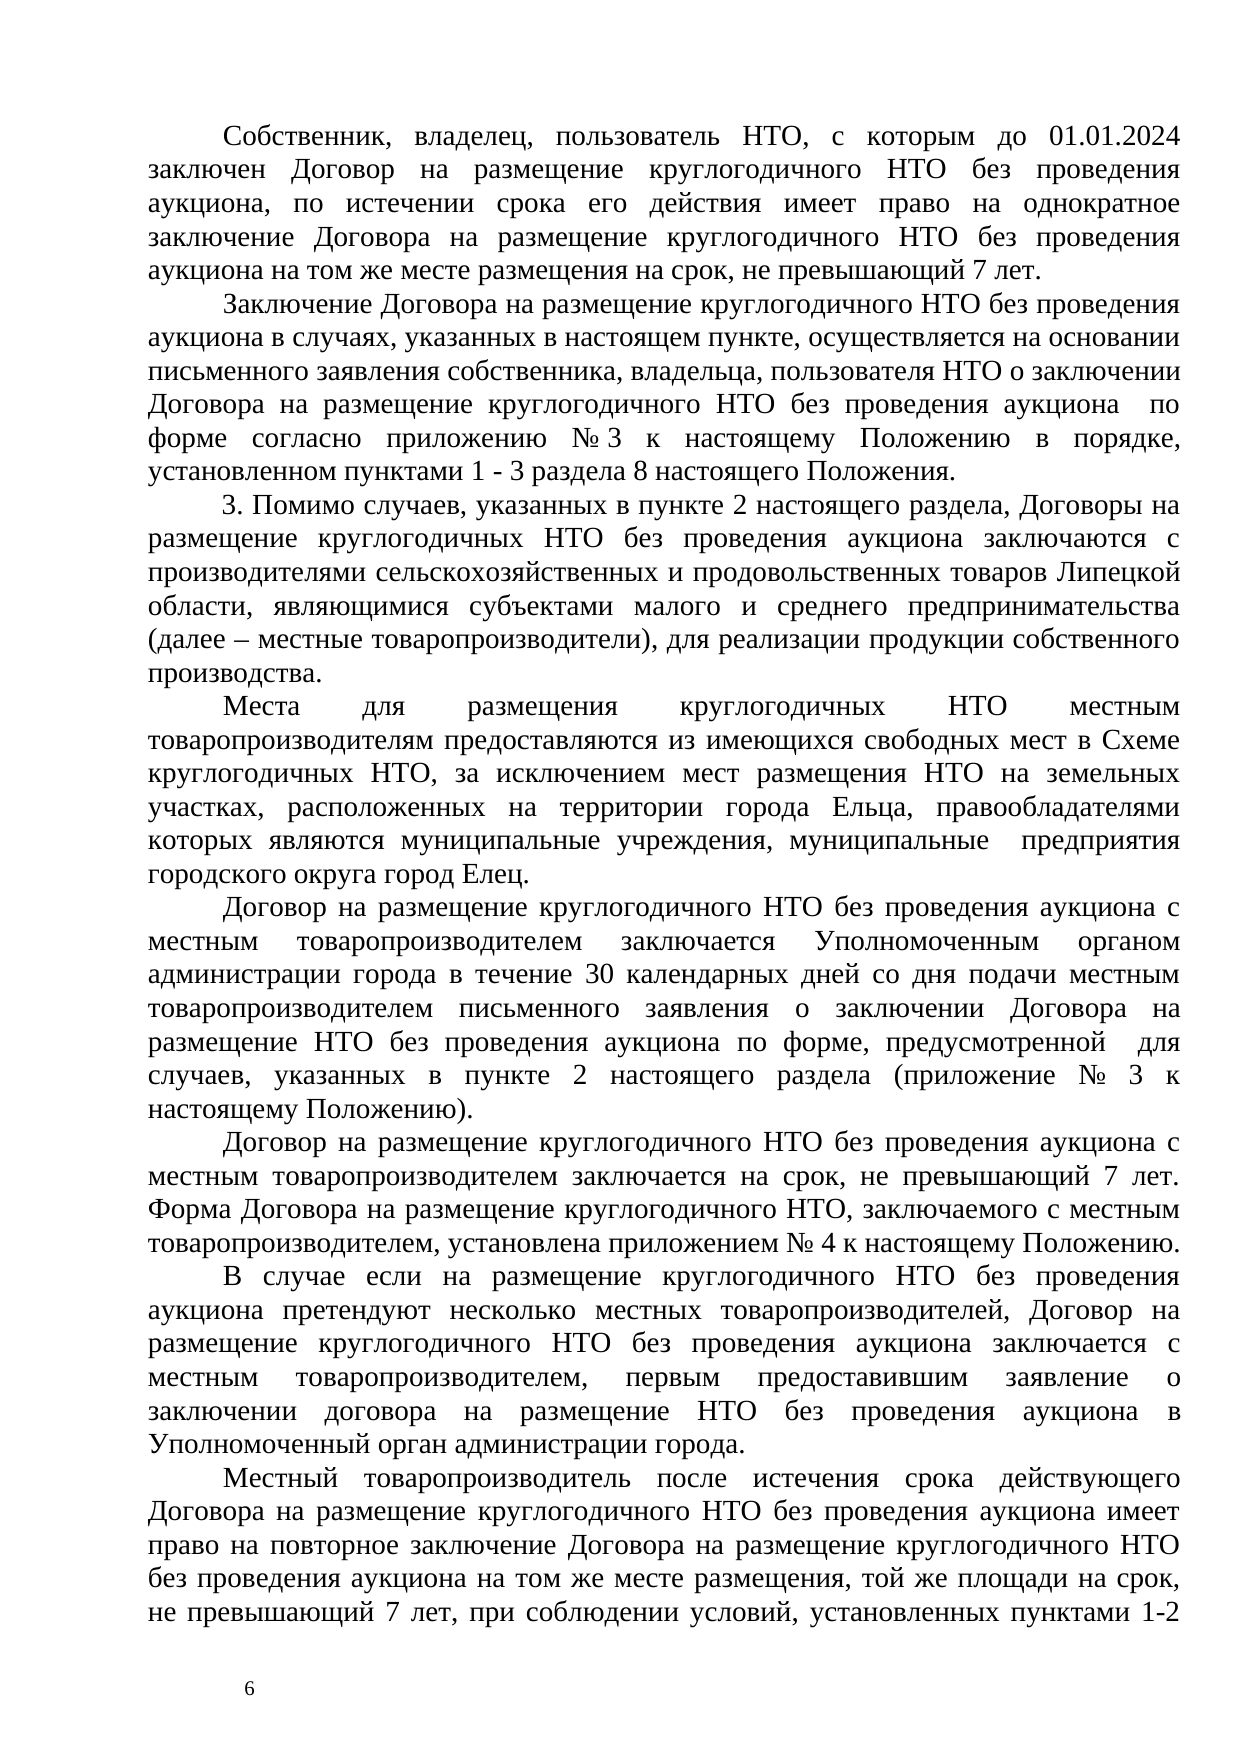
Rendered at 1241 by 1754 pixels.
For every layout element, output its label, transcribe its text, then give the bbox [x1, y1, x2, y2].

text Места для размещения круглогодичных НТО местным товаропроизводителям предоставляются из имеющихся свободных мест в Схеме круглогодичных НТО, за исключением мест размещения НТО на земельных участках, расположенных на территории города Ельца, правообладателями которых являются муниципальные учреждения, муниципальные предприятия городского округа город Елец. [148, 688, 1181, 889]
text В случае если на размещение круглогодичного НТО без проведения аукциона претендуют несколько местных товаропроизводителей, Договор на размещение круглогодичного НТО без проведения аукциона заключается с местным товаропроизводителем, первым предоставившим заявление о заключении договора на размещение НТО без проведения аукциона в Уполномоченный орган администрации города. [148, 1258, 1181, 1460]
text Договор на размещение круглогодичного НТО без проведения аукциона с местным товаропроизводителем заключается Уполномоченным органом администрации города в течение 30 календарных дней со дня подачи местным товаропроизводителем письменного заявления о заключении Договора на размещение НТО без проведения аукциона по форме, предусмотренной для случаев, указанных в пункте 2 настоящего раздела (приложение № 3 к настоящему Положению). [148, 889, 1181, 1124]
text Заключение Договора на размещение круглогодичного НТО без проведения аукциона в случаях, указанных в настоящем пункте, осуществляется на основании письменного заявления собственника, владельца, пользователя НТО о заключении Договора на размещение круглогодичного НТО без проведения аукциона по форме согласно приложению № 3 к настоящему Положению в порядке, установленном пунктами 1 - 3 раздела 8 настоящего Положения. [148, 286, 1181, 487]
text Договор на размещение круглогодичного НТО без проведения аукциона с местным товаропроизводителем заключается на срок, не превышающий 7 лет. Форма Договора на размещение круглогодичного НТО, заключаемого с местным товаропроизводителем, установлена приложением № 4 к настоящему Положению. [148, 1124, 1181, 1258]
text Собственник, владелец, пользователь НТО, с которым до 01.01.2024 заключен Договор на размещение круглогодичного НТО без проведения аукциона, по истечении срока его действия имеет право на однократное заключение Договора на размещение круглогодичного НТО без проведения аукциона на том же месте размещения на срок, не превышающий 7 лет. [148, 118, 1181, 286]
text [148, 1460, 1181, 1627]
text 3. Помимо случаев, указанных в пункте 2 настоящего раздела, Договоры на размещение круглогодичных НТО без проведения аукциона заключаются с производителями сельскохозяйственных и продовольственных товаров Липецкой области, являющимися субъектами малого и среднего предпринимательства (далее – местные товаропроизводители), для реализации продукции собственного производства. [148, 487, 1181, 688]
